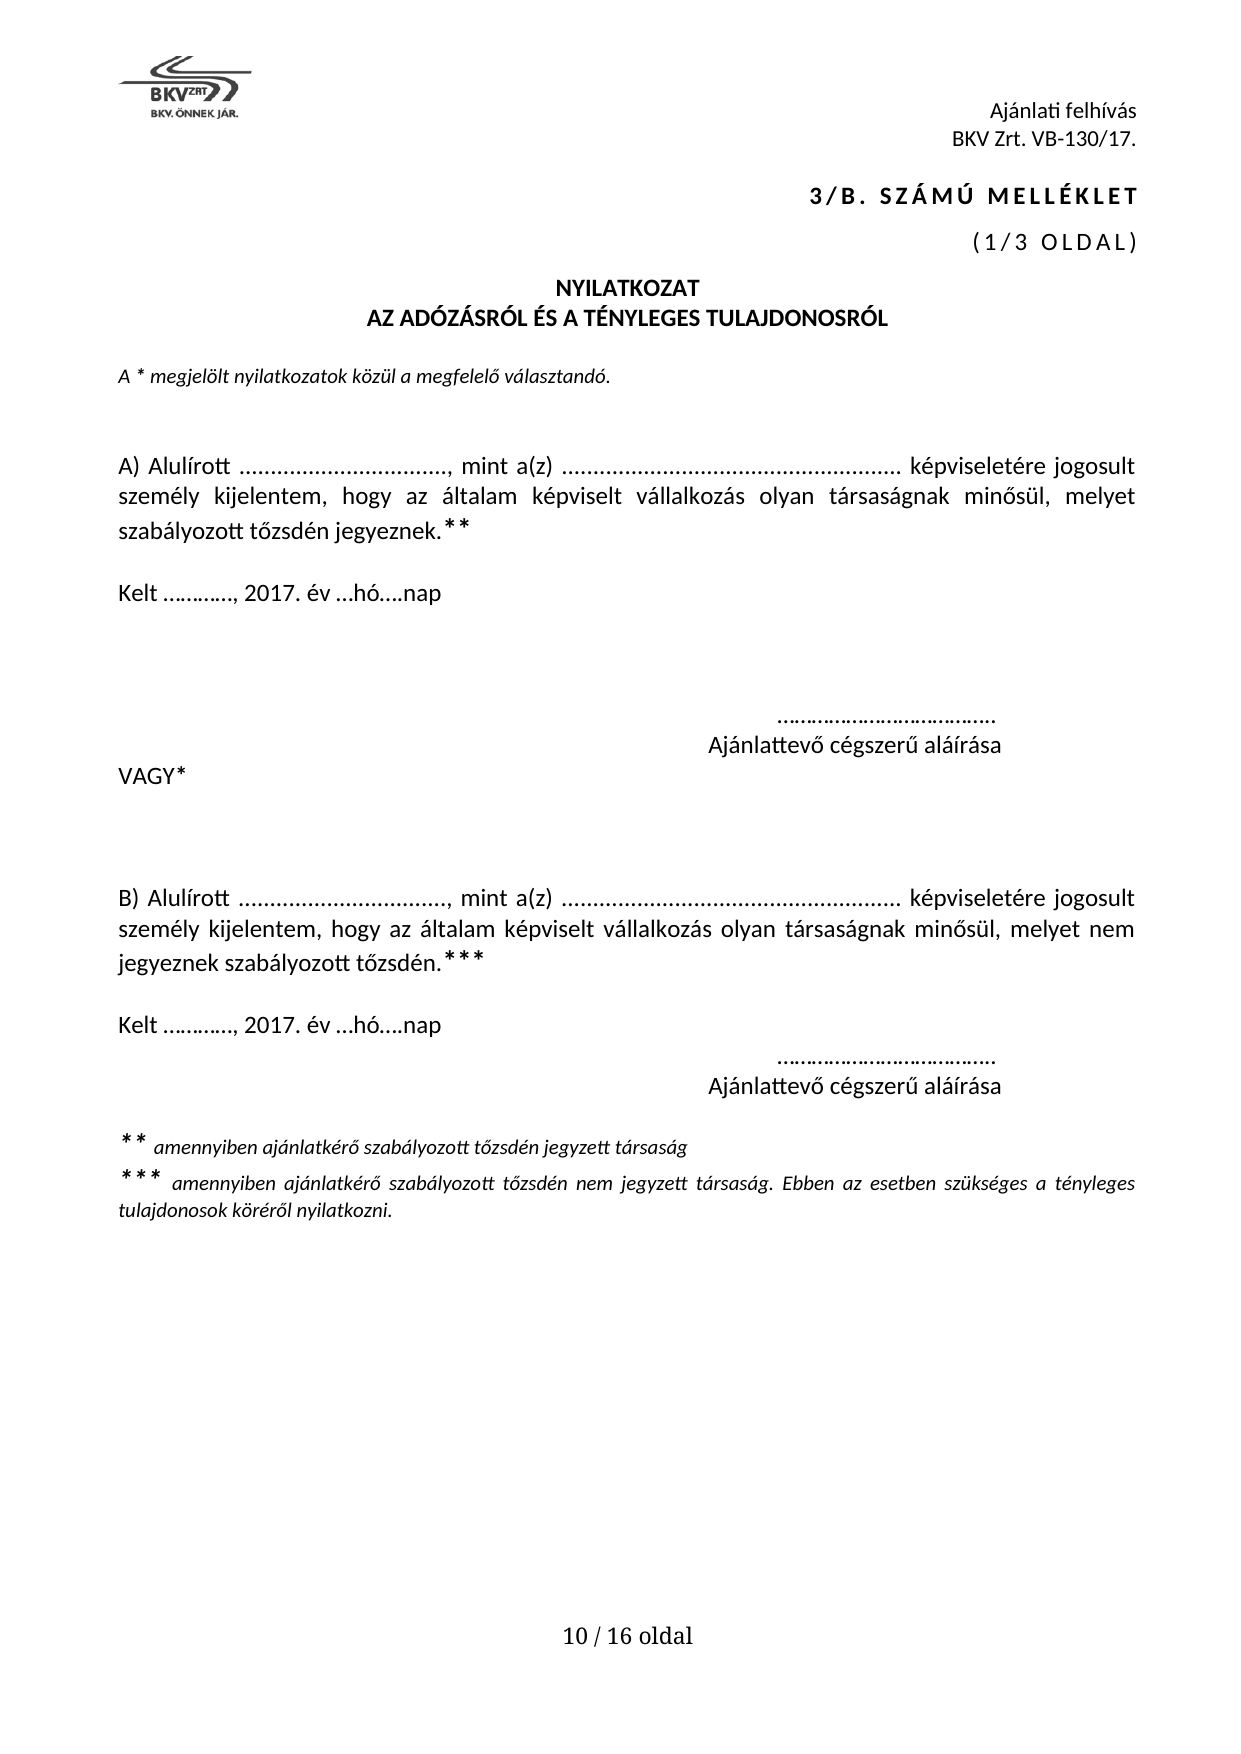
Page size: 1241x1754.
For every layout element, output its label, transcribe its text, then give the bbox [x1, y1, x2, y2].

text ** amennyiben ajánlatkérő szabályozott tőzsdén jegyzett társaság [118, 1126, 1137, 1162]
picture [118, 56, 252, 119]
text Ajánlattevő cégszerű aláírása [634, 1071, 1137, 1101]
text Ajánlattevő cégszerű aláírása [634, 730, 1137, 760]
text B) Alulírott ................................., mint a(z) ...................................................... képviseletére jogosult személy kijelentem, hogy az általam képviselt vállalkozás olyan társaságnak minősül, melyet nem jegyeznek szabályozott tőzsdén.*** [118, 882, 1137, 979]
text Kelt …………, 2017. év …hó….nap [118, 1009, 1137, 1040]
text ……………………………….. [118, 699, 1137, 730]
text VAGY* [118, 760, 1137, 791]
subtitle (1/3 oldal) [118, 226, 1137, 257]
text *** amennyiben ajánlatkérő szabályozott tőzsdén nem jegyzett társaság. Ebben az esetben szükséges a tényleges tulajdonosok köréről nyilatkozni. [118, 1162, 1137, 1223]
text az adózásról és a tényleges tulajdonosról [118, 302, 1137, 333]
text 3/B. számú melléklet [118, 180, 1137, 211]
text A * megjelölt nyilatkozatok közül a megfelelő választandó. [118, 363, 1137, 389]
text Kelt …………, 2017. év …hó….nap [118, 577, 1137, 608]
text ……………………………….. [118, 1040, 1137, 1071]
text nYILATKOZAT [118, 272, 1137, 302]
text A) Alulírott ................................., mint a(z) ...................................................... képviseletére jogosult személy kijelentem, hogy az általam képviselt vállalkozás olyan társaságnak minősül, melyet szabályozott tőzsdén jegyeznek.** [118, 450, 1137, 547]
